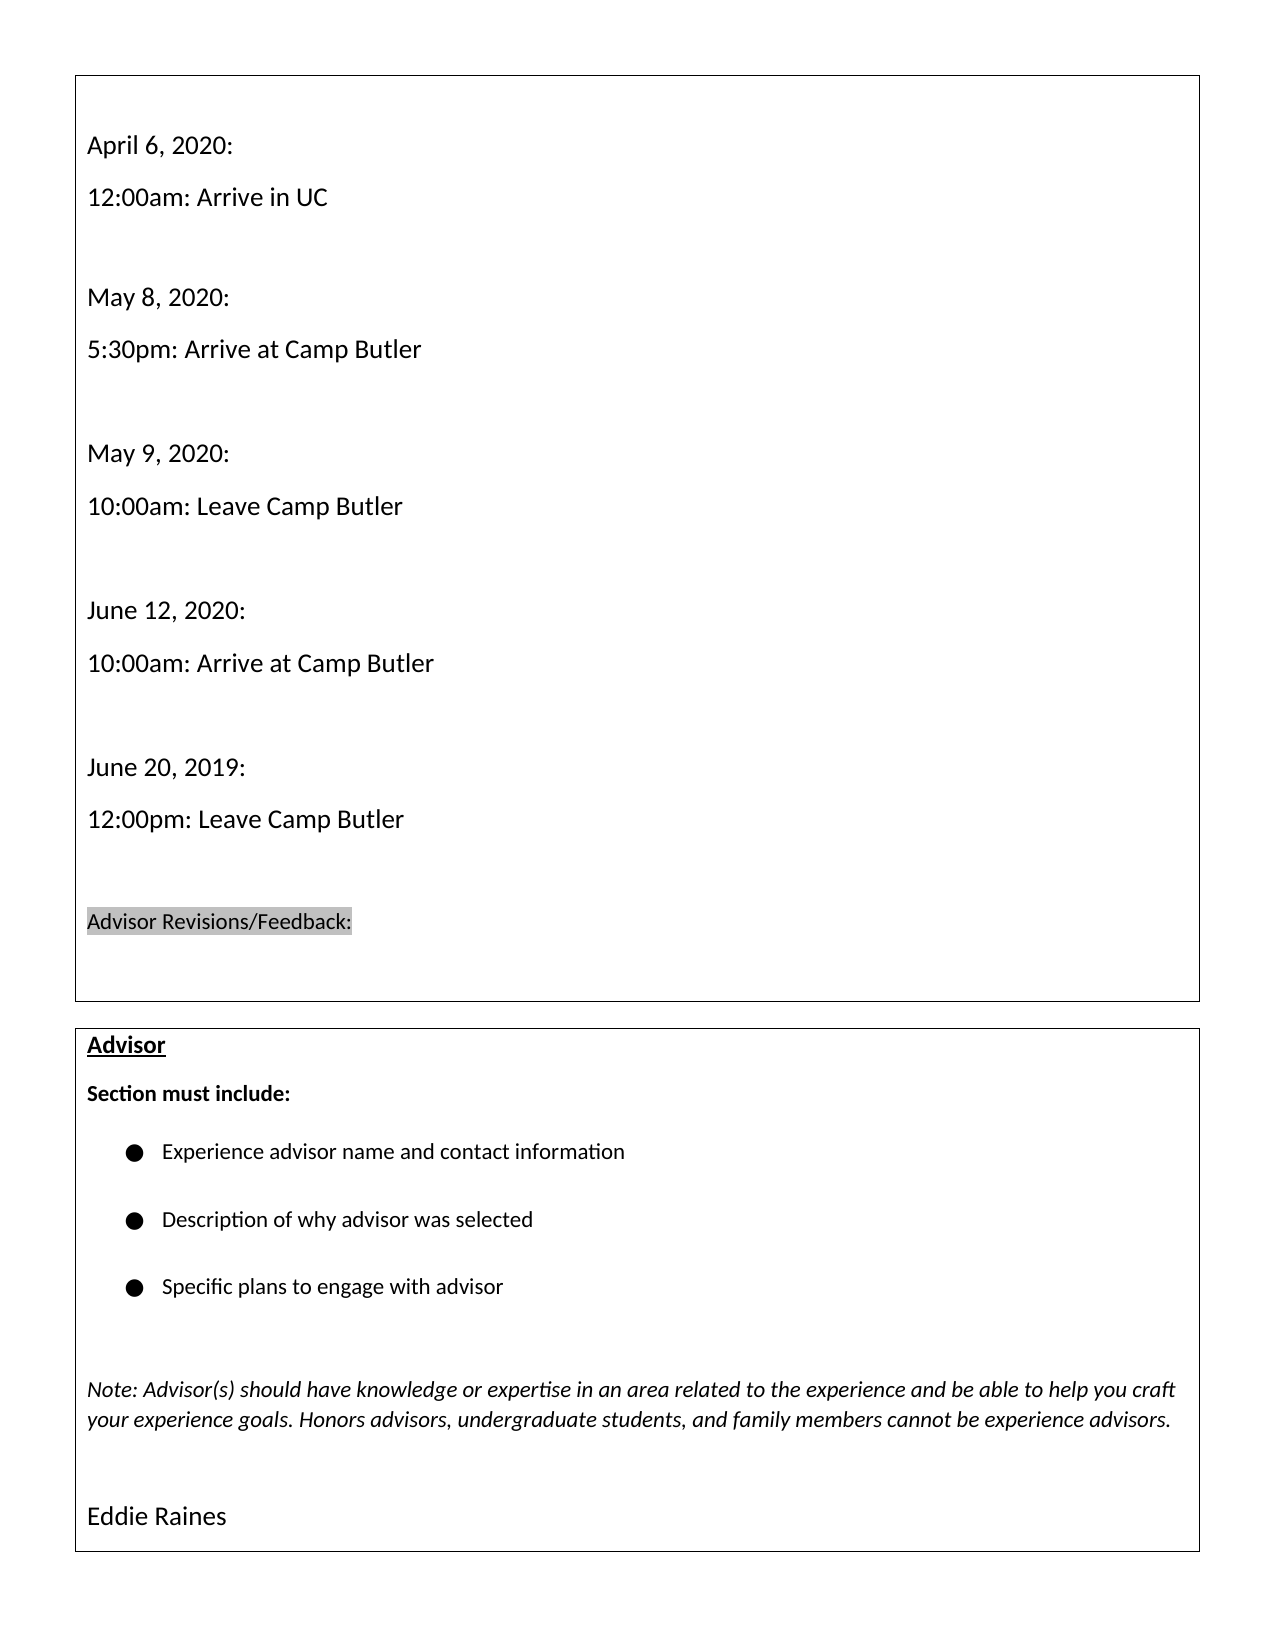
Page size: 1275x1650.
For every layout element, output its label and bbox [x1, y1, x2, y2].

table_header [76, 76, 1199, 1001]
table_header [76, 1029, 1199, 1551]
